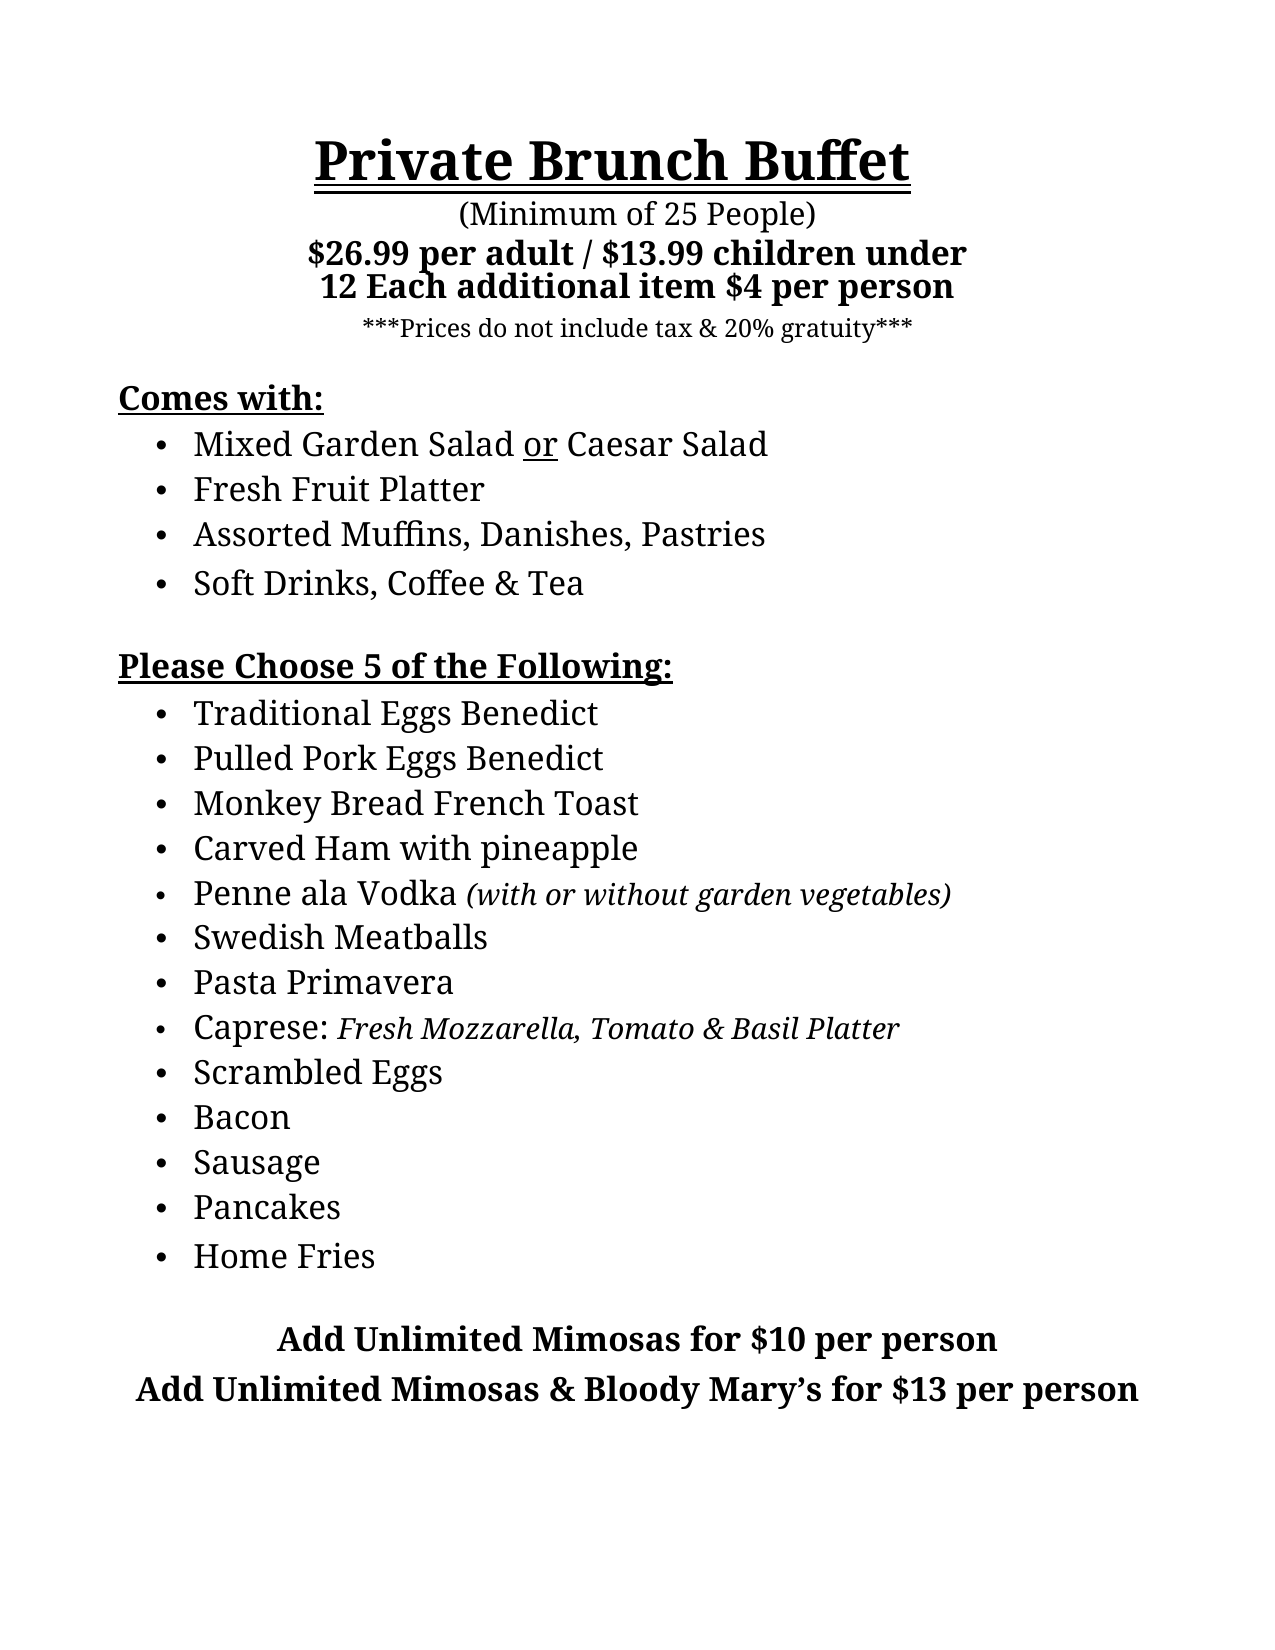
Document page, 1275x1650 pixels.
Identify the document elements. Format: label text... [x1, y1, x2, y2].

subtitle Private Brunch Buffet [109, 127, 1115, 194]
subtitle Comes with: [118, 369, 1187, 420]
list Sausage [155, 1139, 1187, 1184]
subtitle Please Choose 5 of the Following: [118, 638, 1187, 689]
list Traditional Eggs Benedict [155, 689, 1187, 734]
list Caprese: Fresh Mozzarella, Tomato & Basil Platter [155, 1004, 1187, 1049]
text Add Unlimited Mimosas & Bloody Mary’s for $13 per person [109, 1365, 1165, 1411]
list Scrambled Eggs [155, 1049, 1187, 1094]
list Assorted Muffins, Danishes, Pastries [155, 510, 1187, 555]
list Pancakes [155, 1184, 1187, 1229]
list Carved Ham with pineapple [155, 824, 1187, 869]
text ***Prices do not include tax & 20% gratuity*** [109, 309, 1165, 345]
list Soft Drinks, Coffee & Tea [155, 555, 1187, 605]
list Bacon [155, 1094, 1187, 1139]
list Pasta Primavera [155, 959, 1187, 1004]
list Mixed Garden Salad or Caesar Salad [155, 420, 1187, 465]
subtitle $26.99 per adult / $13.99 children under 12 Each additional item $4 per person [305, 236, 969, 309]
list Monkey Bread French Toast [155, 779, 1187, 824]
list Pulled Pork Eggs Benedict [155, 734, 1187, 779]
list Swedish Meatballs [155, 914, 1187, 959]
text Add Unlimited Mimosas for $10 per person [109, 1316, 1165, 1362]
list Penne ala Vodka (with or without garden vegetables) [155, 869, 1187, 914]
text (Minimum of 25 People) [109, 194, 1165, 234]
list Home Fries [155, 1229, 1187, 1279]
list Fresh Fruit Platter [155, 465, 1187, 510]
